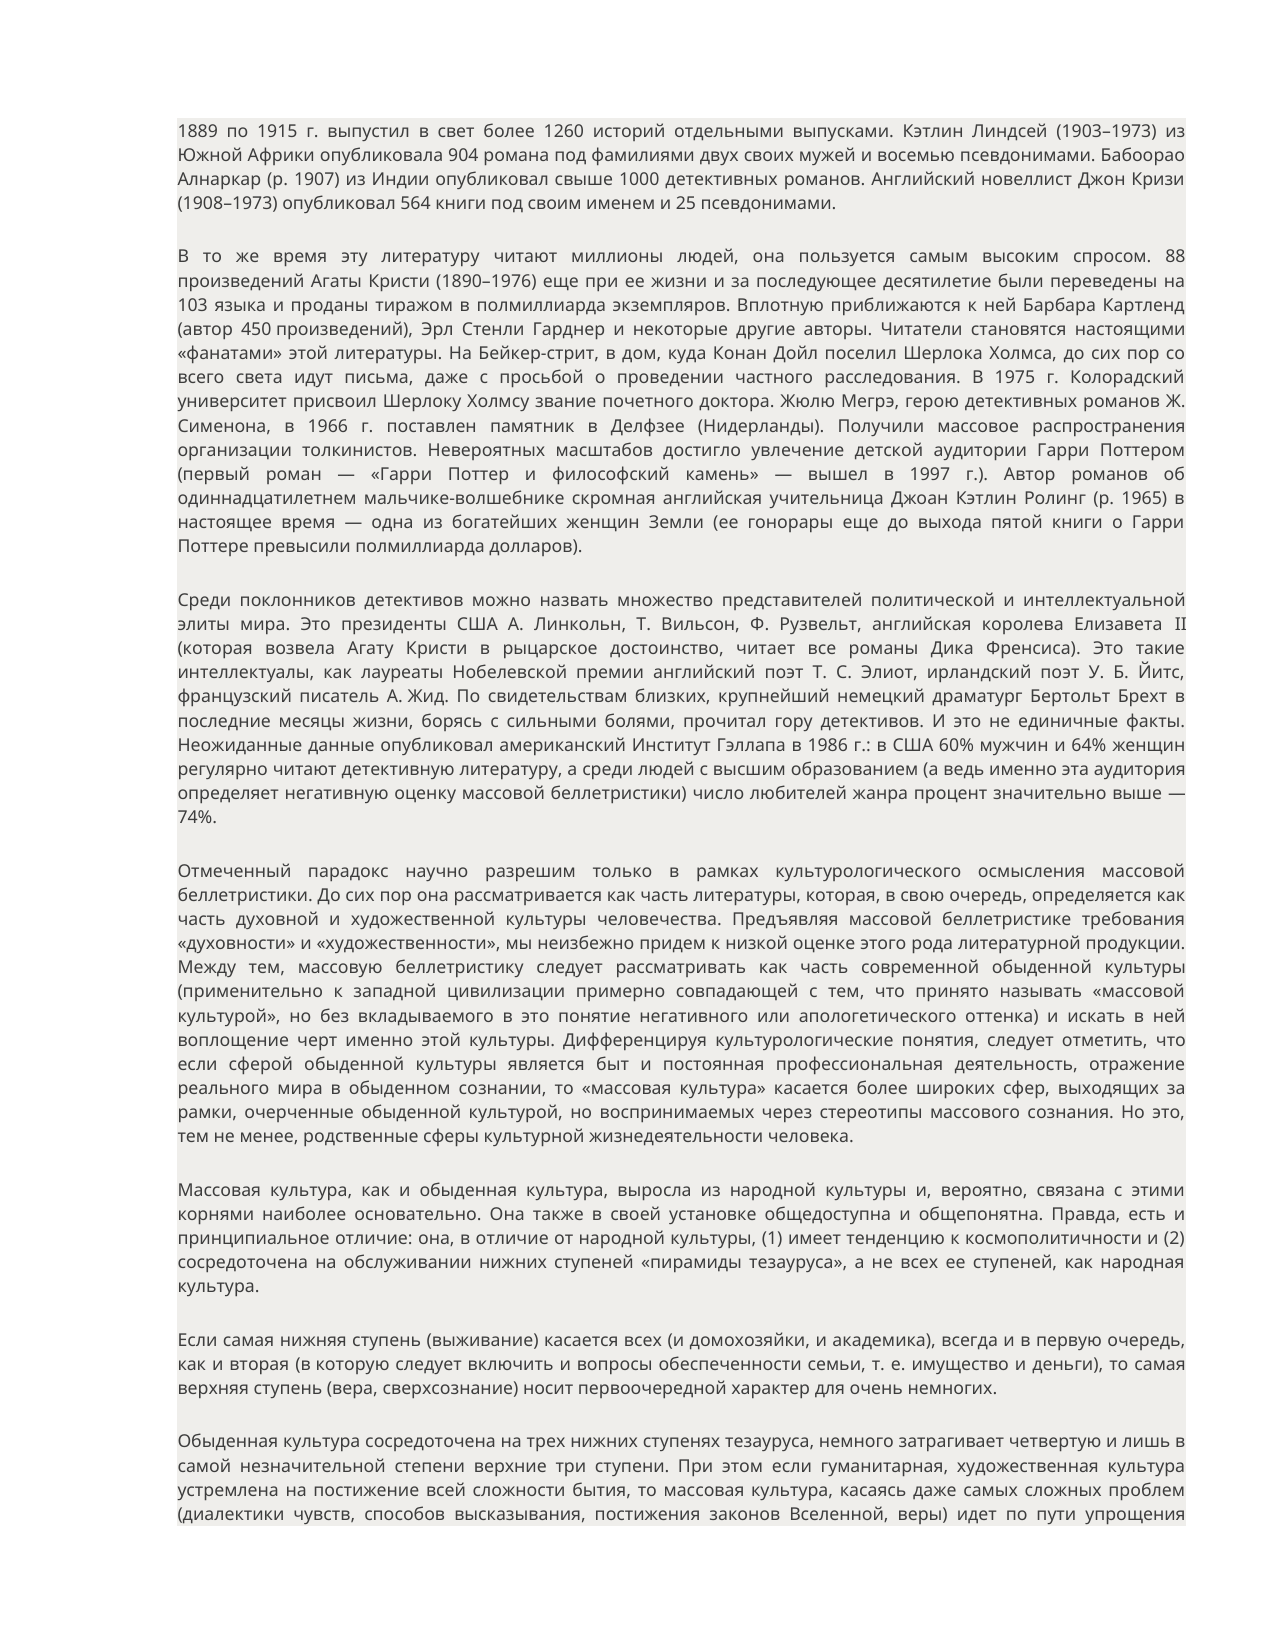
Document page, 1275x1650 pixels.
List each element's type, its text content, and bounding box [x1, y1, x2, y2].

text Если самая нижняя ступень (выживание) касается всех (и домохозяйки, и академика), всегда и в первую очередь, как и вторая (в которую следует включить и вопросы обеспеченности семьи, т. е. имущество и деньги), то самая верхняя ступень (вера, сверхсознание) носит первоочередной характер для очень немногих. [177, 1327, 1186, 1400]
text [177, 1429, 1186, 1526]
text Среди поклонников детективов можно назвать множество представителей политической и интеллектуальной элиты мира. Это президенты США А. Линкольн, Т. Вильсон, Ф. Рузвельт, английская королева Елизавета II (которая возвела Агату Кристи в рыцарское достоинство, читает все романы Дика Френсиса). Это такие интеллектуалы, как лауреаты Нобелевской премии английский поэт Т. С. Элиот, ирландский поэт У. Б. Йитс, французский писатель А. Жид. По свидетельствам близких, крупнейший немецкий драматург Бертольт Брехт в последние месяцы жизни, борясь с сильными болями, прочитал гору детективов. И это не единичные факты. Неожиданные данные опубликовал американский Институт Гэллапа в 1986 г.: в США 60% мужчин и 64% женщин регулярно читают детективную литературу, а среди людей с высшим образованием (а ведь именно эта аудитория определяет негативную оценку массовой беллетристики) число любителей жанра процент значительно выше — 74%. [177, 587, 1186, 829]
text В то же время эту литературу читают миллионы людей, она пользуется самым высоким спросом. 88 произведений Агаты Кристи (1890–1976) еще при ее жизни и за последующее десятилетие были переведены на 103 языка и проданы тиражом в полмиллиарда экземпляров. Вплотную приближаются к ней Барбара Картленд (автор 450 произведений), Эрл Стенли Гарднер и некоторые другие авторы. Читатели становятся настоящими «фанатами» этой литературы. На Бейкер-стрит, в дом, куда Конан Дойл поселил Шерлока Холмса, до сих пор со всего света идут письма, даже с просьбой о проведении частного расследования. В 1975 г. Колорадский университет присвоил Шерлоку Холмсу звание почетного доктора. Жюлю Мегрэ, герою детективных романов Ж. Сименона, в 1966 г. поставлен памятник в Делфзее (Нидерланды). Получили массовое распространения организации толкинистов. Невероятных масштабов достигло увлечение детской аудитории Гарри Поттером (первый роман — «Гарри Поттер и философский камень» — вышел в 1997 г.). Автор романов об одиннадцатилетнем мальчике-волшебнике скромная английская учительница Джоан Кэтлин Ролинг (р. 1965) в настоящее время — одна из богатейших женщин Земли (ее гонорары еще до выхода пятой книги о Гарри Поттере превысили полмиллиарда долларов). [177, 244, 1186, 558]
text Массовая культура, как и обыденная культура, выросла из народной культуры и, вероятно, связана с этими корнями наиболее основательно. Она также в своей установке общедоступна и общепонятна. Правда, есть и принципиальное отличие: она, в отличие от народной культуры, (1) имеет тенденцию к космополитичности и (2) сосредоточена на обслуживании нижних ступеней «пирамиды тезауруса», а не всех ее ступеней, как народная культура. [177, 1177, 1186, 1298]
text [177, 118, 1186, 215]
text Отмеченный парадокс научно разрешим только в рамках культурологического осмысления массовой беллетристики. До сих пор она рассматривается как часть литературы, которая, в свою очередь, определяется как часть духовной и художественной культуры человечества. Предъявляя массовой беллетристике требования «духовности» и «художественности», мы неизбежно придем к низкой оценке этого рода литературной продукции. Между тем, массовую беллетристику следует рассматривать как часть современной обыденной культуры (применительно к западной цивилизации примерно совпадающей с тем, что принято называть «массовой культурой», но без вкладываемого в это понятие негативного или апологетического оттенка) и искать в ней воплощение черт именно этой культуры. Дифференцируя культурологические понятия, следует отметить, что если сферой обыденной культуры является быт и постоянная профессиональная деятельность, отражение реального мира в обыденном сознании, то «массовая культура» касается более широких сфер, выходящих за рамки, очерченные обыденной культурой, но воспринимаемых через стереотипы массового сознания. Но это, тем не менее, родственные сферы культурной жизнедеятельности человека. [177, 858, 1186, 1148]
